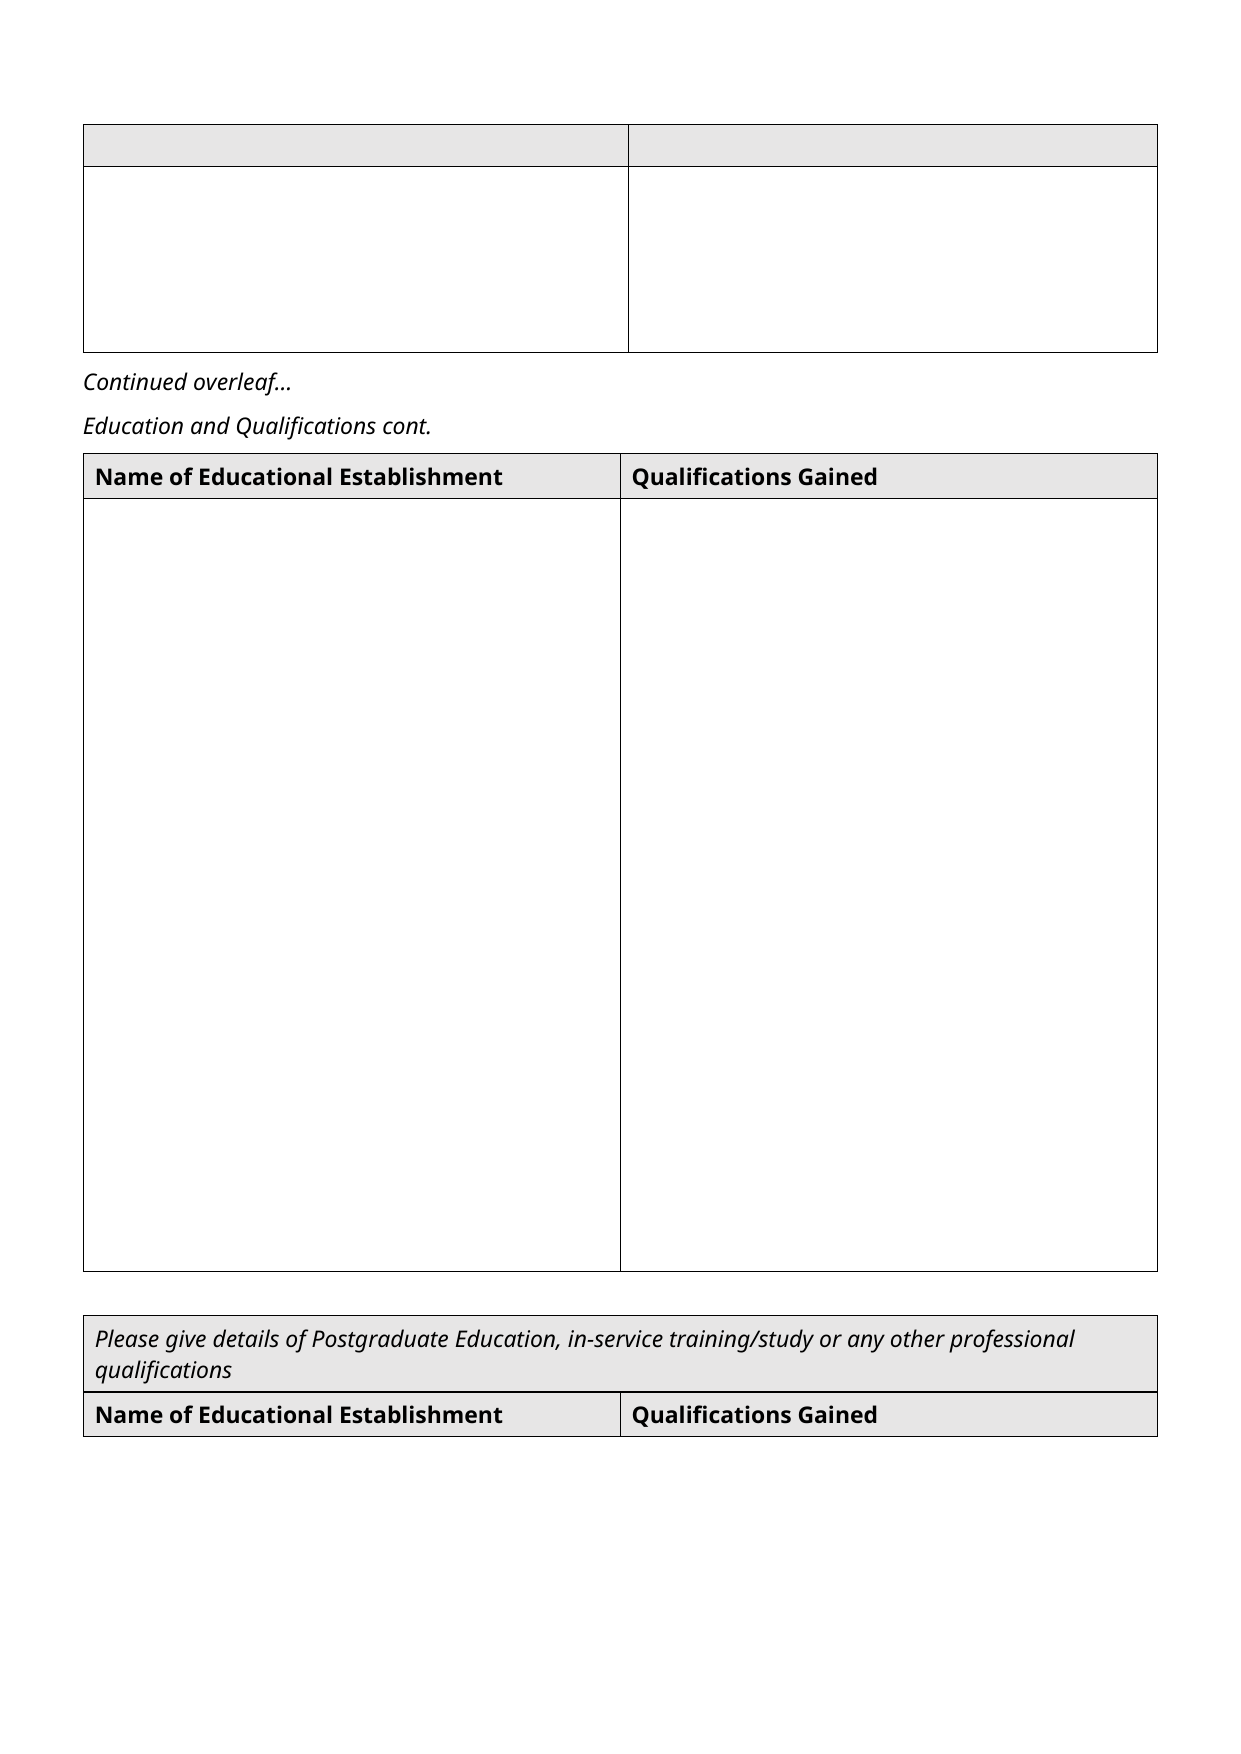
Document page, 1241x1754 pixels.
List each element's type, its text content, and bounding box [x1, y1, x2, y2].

table_cell [621, 499, 1157, 1271]
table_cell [84, 125, 628, 166]
table_cell [84, 167, 628, 352]
table_header Please give details of Postgraduate Education, in-service training/study or any other professional qualifications [84, 1316, 1157, 1391]
table_cell [629, 167, 1157, 352]
table_cell [84, 499, 620, 1271]
table_header Qualifications Gained [621, 454, 1157, 498]
table_cell Name of Educational Establishment [84, 1393, 620, 1436]
table_cell Qualifications Gained [621, 1393, 1157, 1436]
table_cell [629, 125, 1157, 166]
text Education and Qualifications cont. [83, 409, 1157, 441]
table_header Name of Educational Establishment [84, 454, 620, 498]
text Continued overleaf… [83, 366, 1157, 397]
